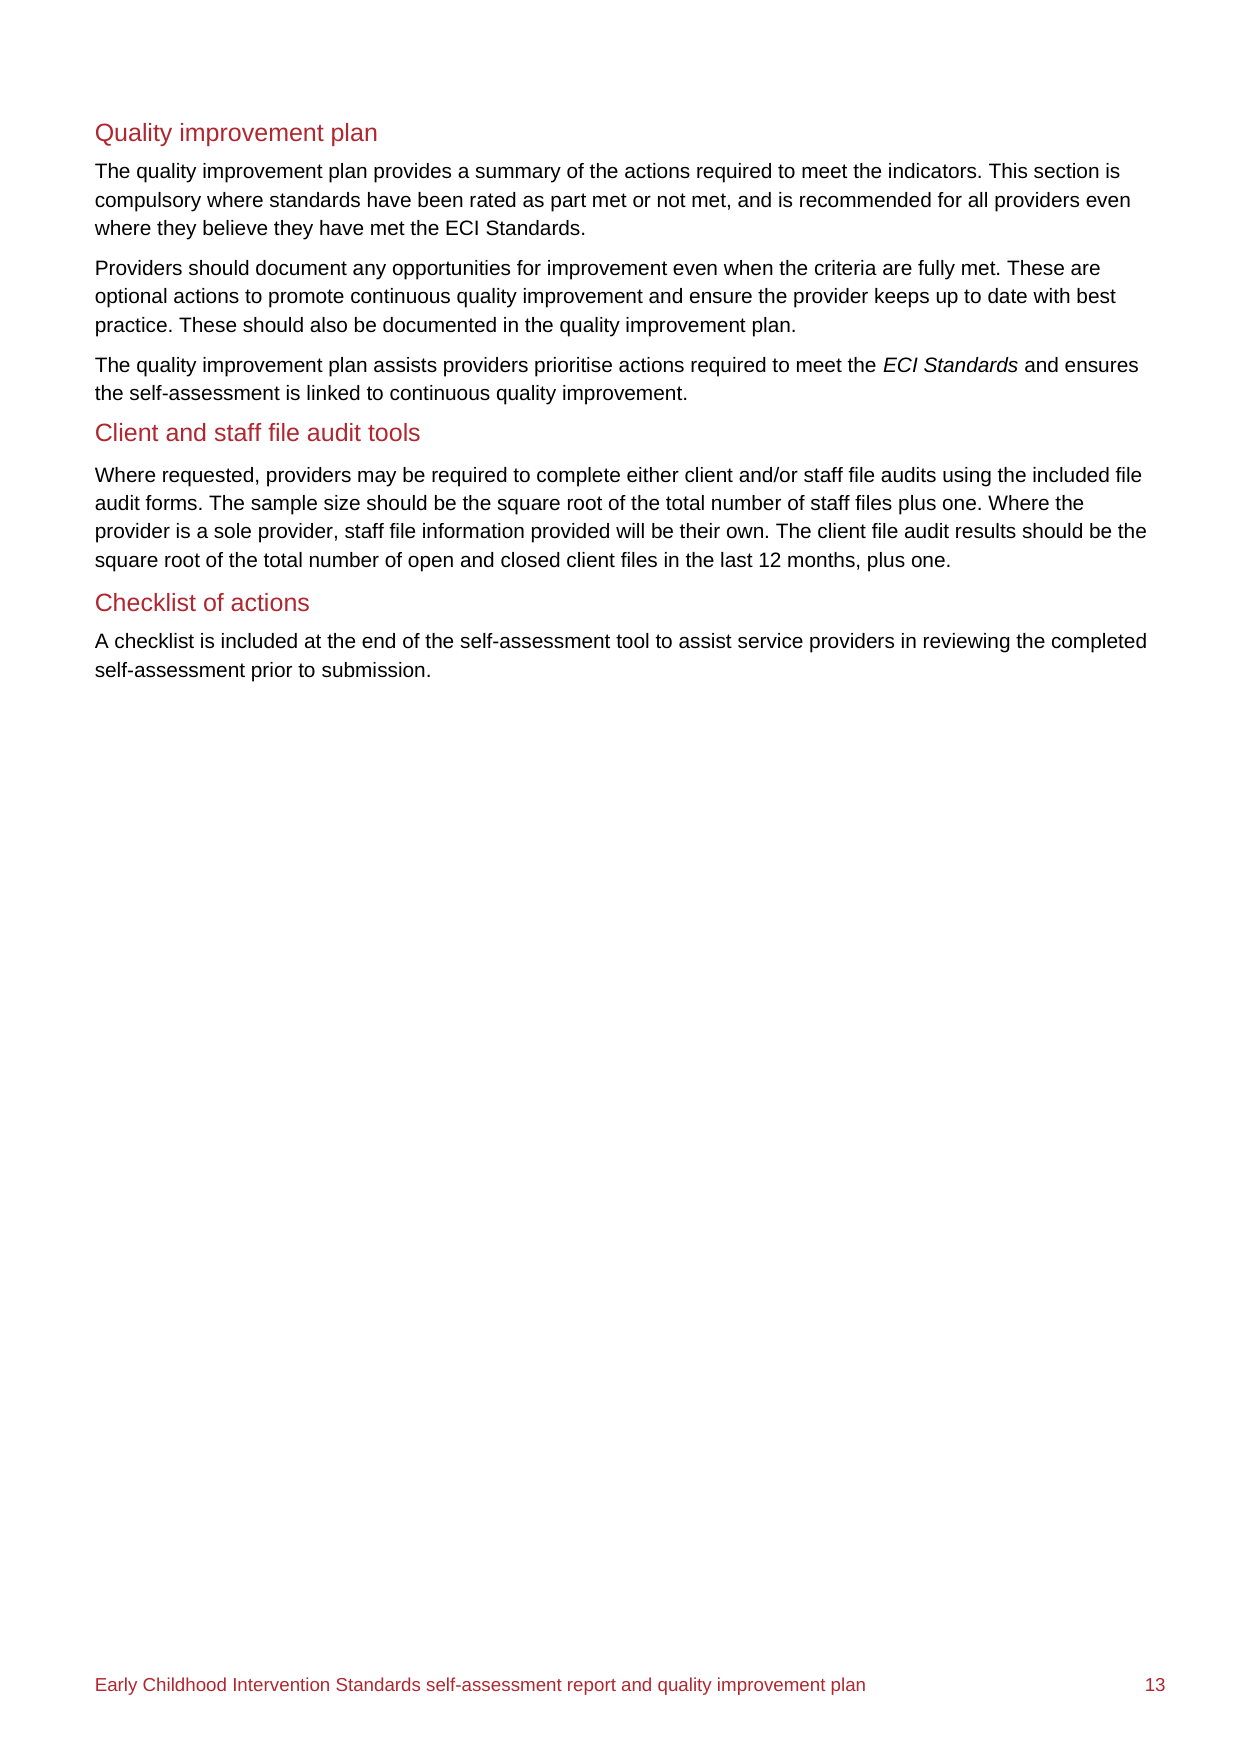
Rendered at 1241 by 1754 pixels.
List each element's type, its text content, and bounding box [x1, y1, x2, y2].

subtitle Checklist of actions [94, 588, 1152, 617]
subtitle Quality improvement plan [94, 118, 1152, 147]
text A checklist is included at the end of the self-assessment tool to assist service providers in reviewing the completed self-assessment prior to submission. [94, 625, 1152, 681]
text The quality improvement plan assists providers prioritise actions required to meet the ECI Standards and ensures the self-assessment is linked to continuous quality improvement. [94, 349, 1152, 405]
text Where requested, providers may be required to complete either client and/or staff file audits using the included file audit forms. The sample size should be the square root of the total number of staff files plus one. Where the provider is a sole provider, staff file information provided will be their own. The client file audit results should be the square root of the total number of open and closed client files in the last 12 months, plus one. [94, 459, 1152, 571]
text Providers should document any opportunities for improvement even when the criteria are fully met. These are optional actions to promote continuous quality improvement and ensure the provider keeps up to date with best practice. These should also be documented in the quality improvement plan. [94, 252, 1152, 336]
text The quality improvement plan provides a summary of the actions required to meet the indicators. This section is compulsory where standards have been rated as part met or not met, and is recommended for all providers even where they believe they have met the ECI Standards. [94, 155, 1152, 239]
text Client and staff file audit tools [94, 418, 1152, 446]
